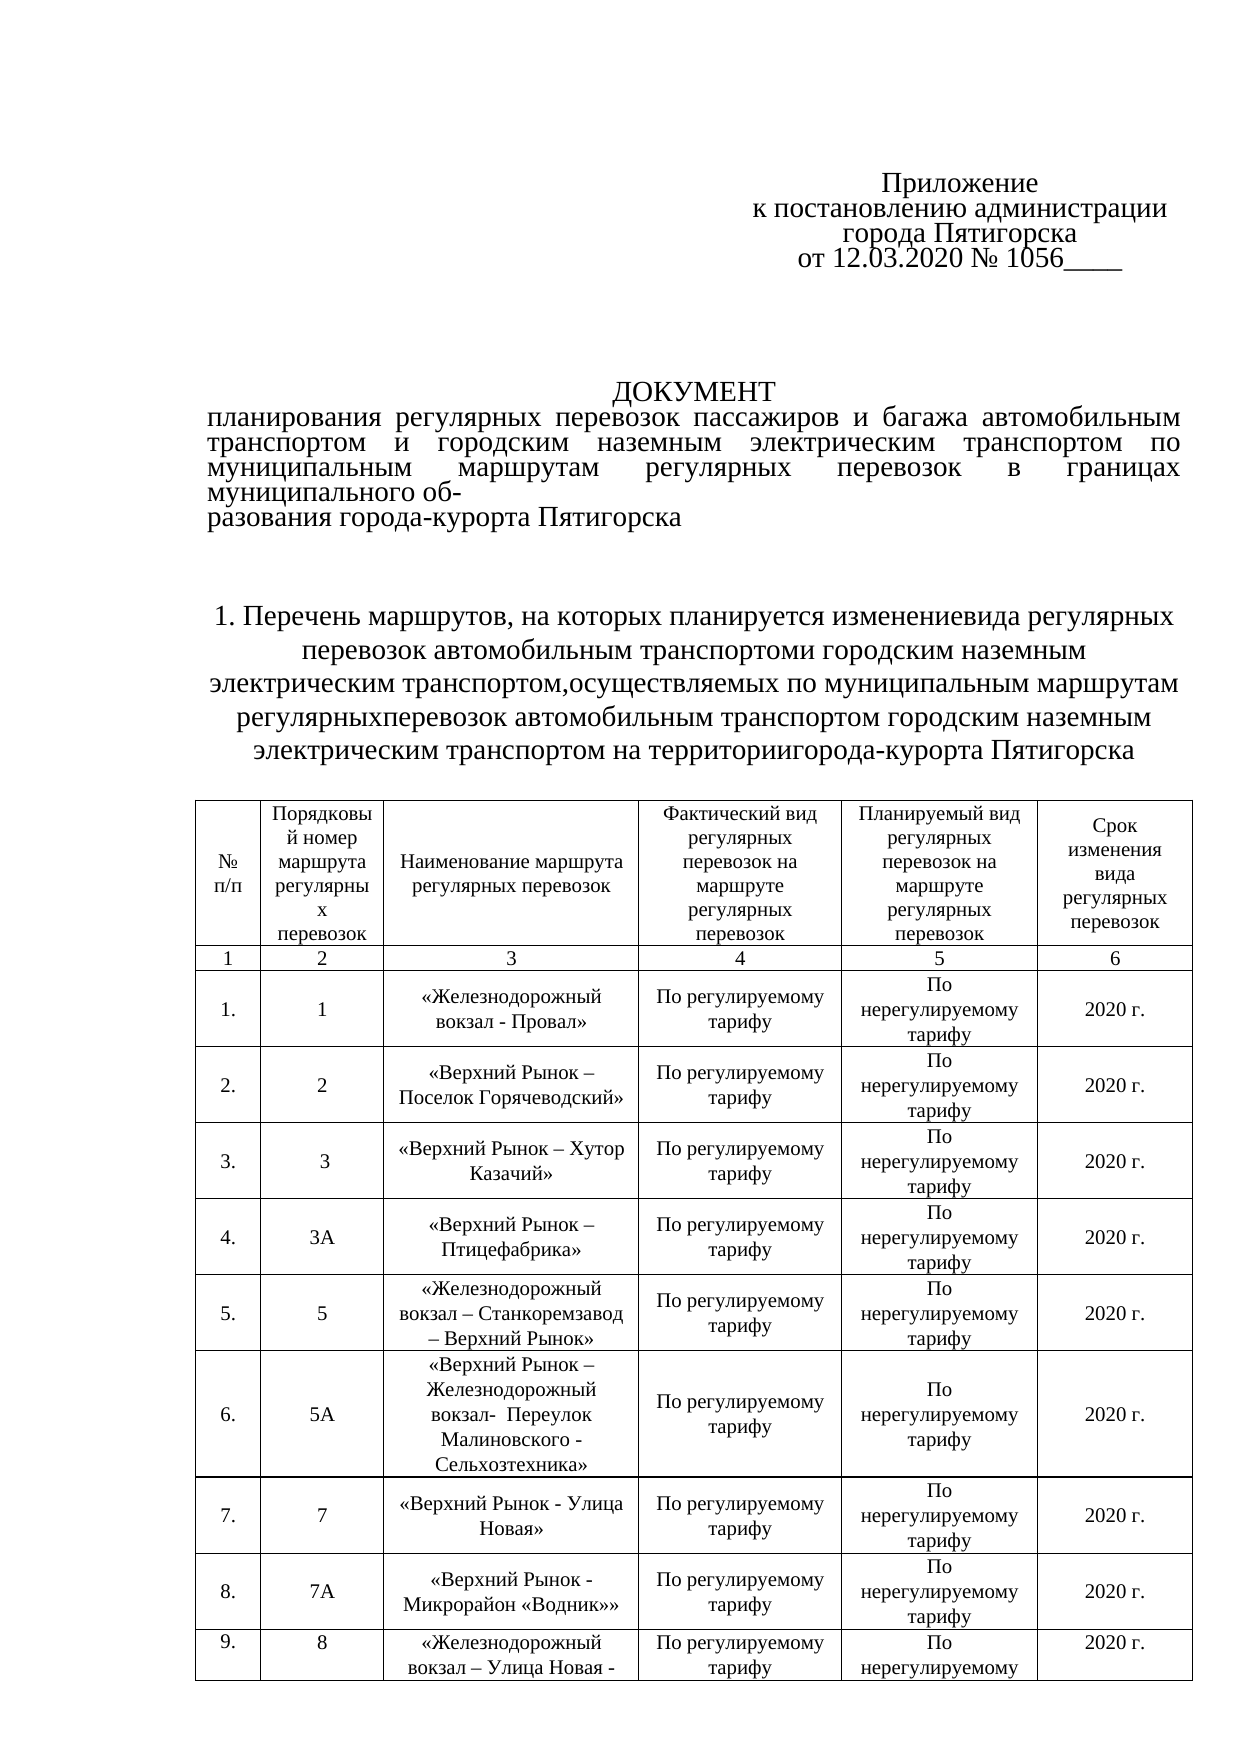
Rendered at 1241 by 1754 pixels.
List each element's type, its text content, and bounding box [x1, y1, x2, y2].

table_cell 2. [196, 1047, 260, 1122]
table_cell 5А [261, 1351, 383, 1476]
table_cell По нерегулируемому тарифу [842, 1199, 1037, 1274]
table_cell 2 [261, 1047, 383, 1122]
table_cell 8. [196, 1554, 260, 1628]
table_cell По регулируемому тарифу [639, 1351, 841, 1476]
table_cell По регулируемому тарифу [639, 1199, 841, 1274]
table_cell «Верхний Рынок – Хутор Казачий» [384, 1123, 638, 1198]
table_header Порядковый номер маршрута регулярных перевозок [261, 801, 383, 945]
table_cell 2020 г. [1038, 1478, 1192, 1552]
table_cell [842, 1630, 1037, 1679]
text Приложение [738, 173, 1181, 198]
table_cell 6 [1038, 946, 1192, 970]
text к постановлению администрации [738, 198, 1181, 223]
table_cell 2020 г. [1038, 971, 1192, 1046]
table_header Фактический вид регулярных перевозок на маршруте регулярных перевозок [639, 801, 841, 945]
table_cell «Верхний Рынок - Микрорайон «Водник»» [384, 1554, 638, 1628]
text 1. Перечень маршрутов, на которых планируется изменениевида регулярных перевозок автомобильным транспортоми городским наземным электрическим транспортом,осуществляемых по муниципальным маршрутам регулярныхперевозок автомобильным транспортом городским наземным электрическим транспортом на территориигорода-курорта Пятигорска [207, 598, 1181, 766]
table_cell 3 [384, 946, 638, 970]
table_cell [639, 1554, 841, 1628]
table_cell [842, 1554, 1037, 1628]
table_cell «Верхний Рынок – Железнодорожный вокзал- Переулок Малиновского - Сельхозтехника» [384, 1351, 638, 1476]
table_cell 2020 г. [1038, 1275, 1192, 1350]
table_cell 7А [261, 1554, 383, 1628]
table_cell 6. [196, 1351, 260, 1476]
text планирования регулярных перевозок пассажиров и багажа автомобильным транспортом и городским наземным электрическим транспортом по муниципальным маршрутам регулярных перевозок в границах муниципального об- [207, 406, 1181, 506]
table_cell 2020 г. [1038, 1630, 1192, 1679]
table_header № п/п [196, 801, 260, 945]
table_cell «Железнодорожный вокзал - Провал» [384, 971, 638, 1046]
table_cell По нерегулируемому тарифу [842, 1351, 1037, 1476]
text ДОКУМЕНТ [207, 381, 1181, 406]
table_cell 1 [261, 971, 383, 1046]
table_cell По регулируемому тарифу [639, 1275, 841, 1350]
table_cell 7 [261, 1478, 383, 1552]
table_cell 3А [261, 1199, 383, 1274]
table_cell «Верхний Рынок – Птицефабрика» [384, 1199, 638, 1274]
table_cell По нерегулируемому тарифу [842, 1478, 1037, 1552]
table_cell 7. [196, 1478, 260, 1552]
table_cell 5 [261, 1275, 383, 1350]
table_cell По регулируемому тарифу [639, 1478, 841, 1552]
table_cell 3. [196, 1123, 260, 1198]
table_cell «Верхний Рынок – Поселок Горячеводский» [384, 1047, 638, 1122]
table_cell 2020 г. [1038, 1199, 1192, 1274]
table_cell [384, 1630, 638, 1679]
table_cell «Железнодорожный вокзал – Станкоремзавод – Верхний Рынок» [384, 1275, 638, 1350]
table_cell «Верхний Рынок - Улица Новая» [384, 1478, 638, 1552]
table_header Срок изменения вида регулярных перевозок [1038, 801, 1192, 945]
text от 12.03.2020 № 1056____ [738, 248, 1181, 273]
table_cell 8 [261, 1630, 383, 1679]
table_cell 1 [196, 946, 260, 970]
table_cell 2020 г. [1038, 1123, 1192, 1198]
table_cell 2020 г. [1038, 1047, 1192, 1122]
table_cell 5. [196, 1275, 260, 1350]
table_cell По регулируемому тарифу [639, 1123, 841, 1198]
table_cell По нерегулируемому тарифу [842, 1275, 1037, 1350]
table_cell По регулируемому тарифу [639, 1047, 841, 1122]
table_cell 2020 г. [1038, 1351, 1192, 1476]
table_cell По регулируемому тарифу [639, 971, 841, 1046]
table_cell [639, 1630, 841, 1679]
table_cell По нерегулируемому тарифу [842, 1123, 1037, 1198]
table_cell 2 [261, 946, 383, 970]
table_cell 5 [842, 946, 1037, 970]
table_cell По нерегулируемому тарифу [842, 1047, 1037, 1122]
text разования города-курорта Пятигорска [207, 506, 1181, 531]
table_cell 2020 г. [1038, 1554, 1192, 1628]
text города Пятигорска [738, 223, 1181, 248]
table_cell 4 [639, 946, 841, 970]
table_cell По нерегулируемому тарифу [842, 971, 1037, 1046]
table_cell 4. [196, 1199, 260, 1274]
table_cell 3 [261, 1123, 383, 1198]
table_cell 9. [196, 1630, 260, 1679]
table_header Планируемый вид регулярных перевозок на маршруте регулярных перевозок [842, 801, 1037, 945]
table_header Наименование маршрута регулярных перевозок [384, 801, 638, 945]
table_cell 1. [196, 971, 260, 1046]
